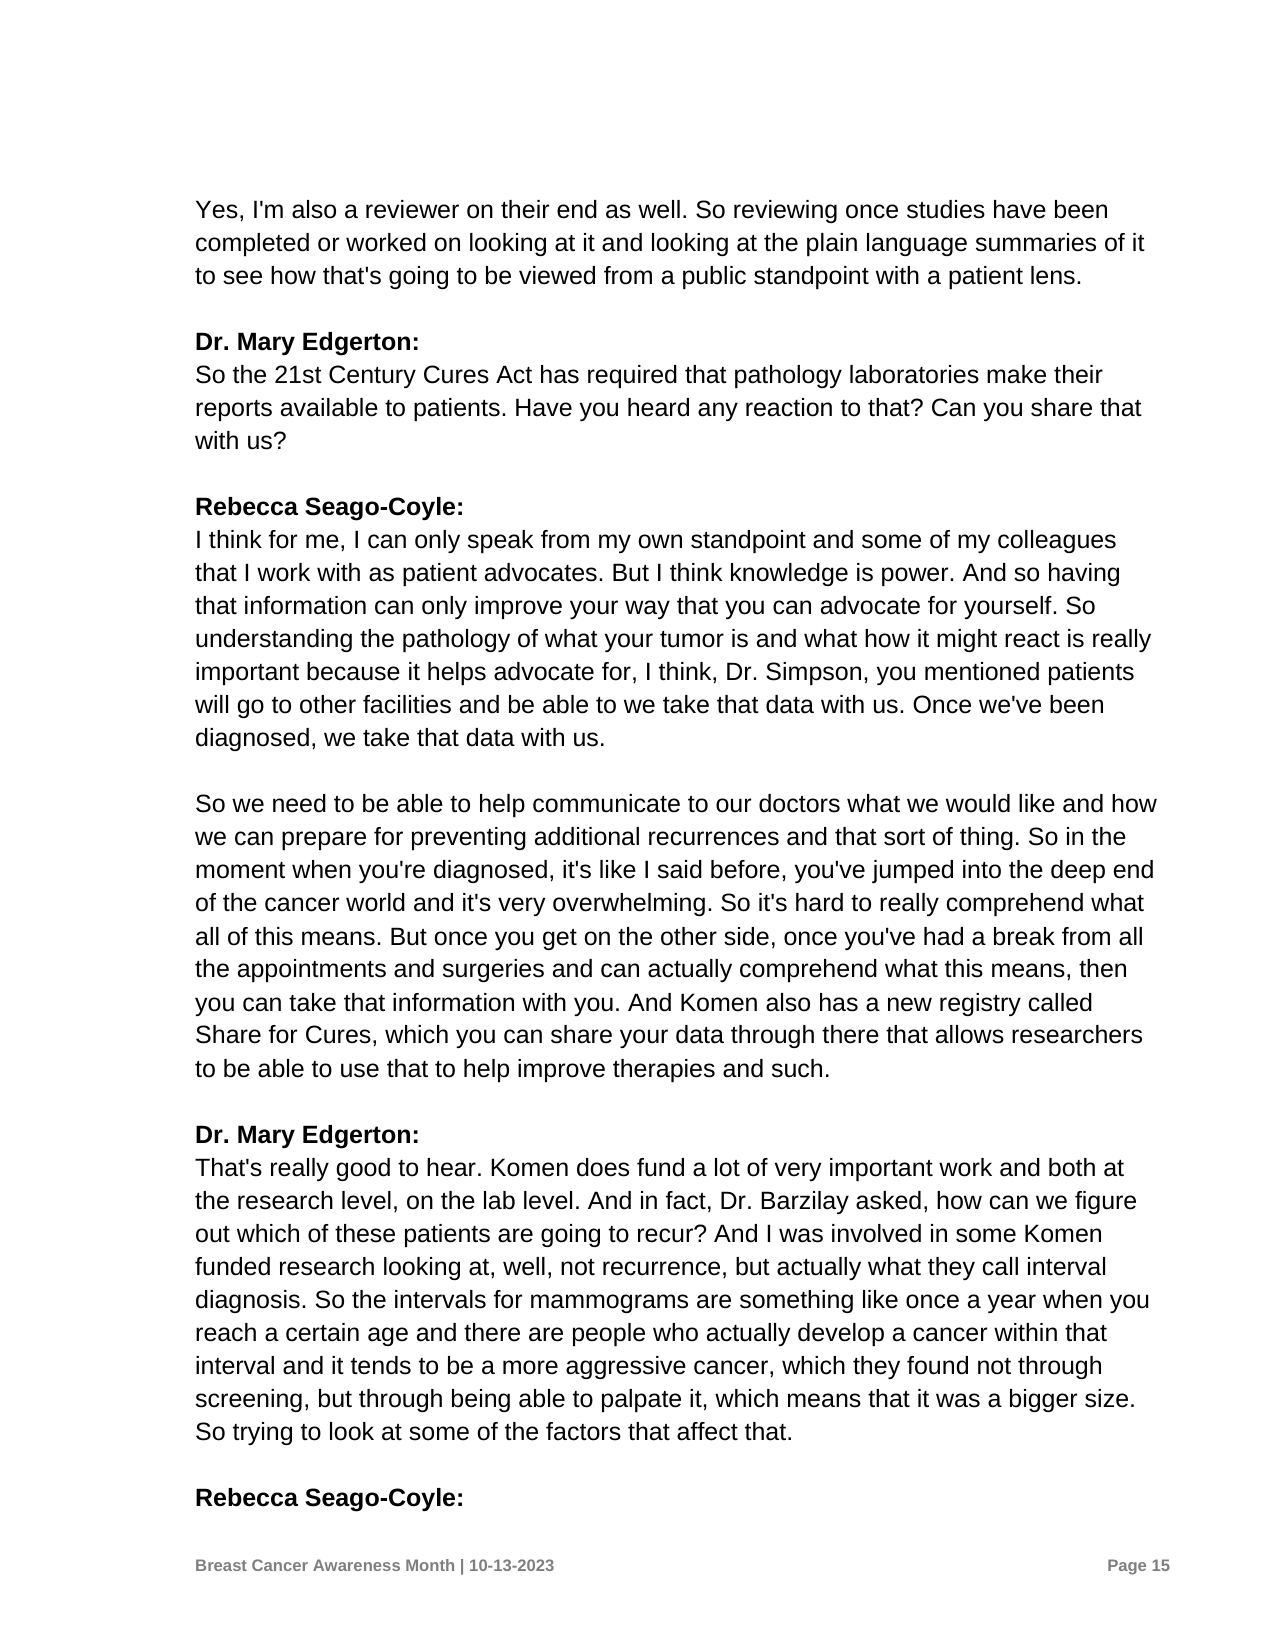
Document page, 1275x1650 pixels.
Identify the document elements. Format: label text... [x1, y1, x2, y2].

text Dr. Mary Edgerton: [195, 327, 1162, 356]
text So the 21st Century Cures Act has required that pathology laboratories make their reports available to patients. Have you heard any reaction to that? Can you share that with us? [195, 360, 1162, 455]
text Yes, I'm also a reviewer on their end as well. So reviewing once studies have been completed or worked on looking at it and looking at the plain language summaries of it to see how that's going to be viewed from a public standpoint with a patient lens. [195, 195, 1162, 290]
text I think for me, I can only speak from my own standpoint and some of my colleagues that I work with as patient advocates. But I think knowledge is power. And so having that information can only improve your way that you can advocate for yourself. So understanding the pathology of what your tumor is and what how it might react is really important because it helps advocate for, I think, Dr. Simpson, you mentioned patients will go to other facilities and be able to we take that data with us. Once we've been diagnosed, we take that data with us. [195, 525, 1162, 752]
text That's really good to hear. Komen does fund a lot of very important work and both at the research level, on the lab level. And in fact, Dr. Barzilay asked, how can we figure out which of these patients are going to recur? And I was involved in some Komen funded research looking at, well, not recurrence, but actually what they call interval diagnosis. So the intervals for mammograms are something like once a year when you reach a certain age and there are people who actually develop a cancer within that interval and it tends to be a more aggressive cancer, which they found not through screening, but through being able to palpate it, which means that it was a bigger size. So trying to look at some of the factors that affect that. [195, 1153, 1162, 1446]
text Rebecca Seago-Coyle: [195, 492, 1162, 521]
text Dr. Mary Edgerton: [195, 1119, 1162, 1148]
text Rebecca Seago-Coyle: [195, 1483, 1162, 1512]
text So we need to be able to help communicate to our doctors what we would like and how we can prepare for preventing additional recurrences and that sort of thing. So in the moment when you're diagnosed, it's like I said before, you've jumped into the deep end of the cancer world and it's very overwhelming. So it's hard to really comprehend what all of this means. But once you get on the other side, once you've had a break from all the appointments and surgeries and can actually comprehend what this means, then you can take that information with you. And Komen also has a new registry called Share for Cures, which you can share your data through there that allows researchers to be able to use that to help improve therapies and such. [195, 789, 1162, 1082]
